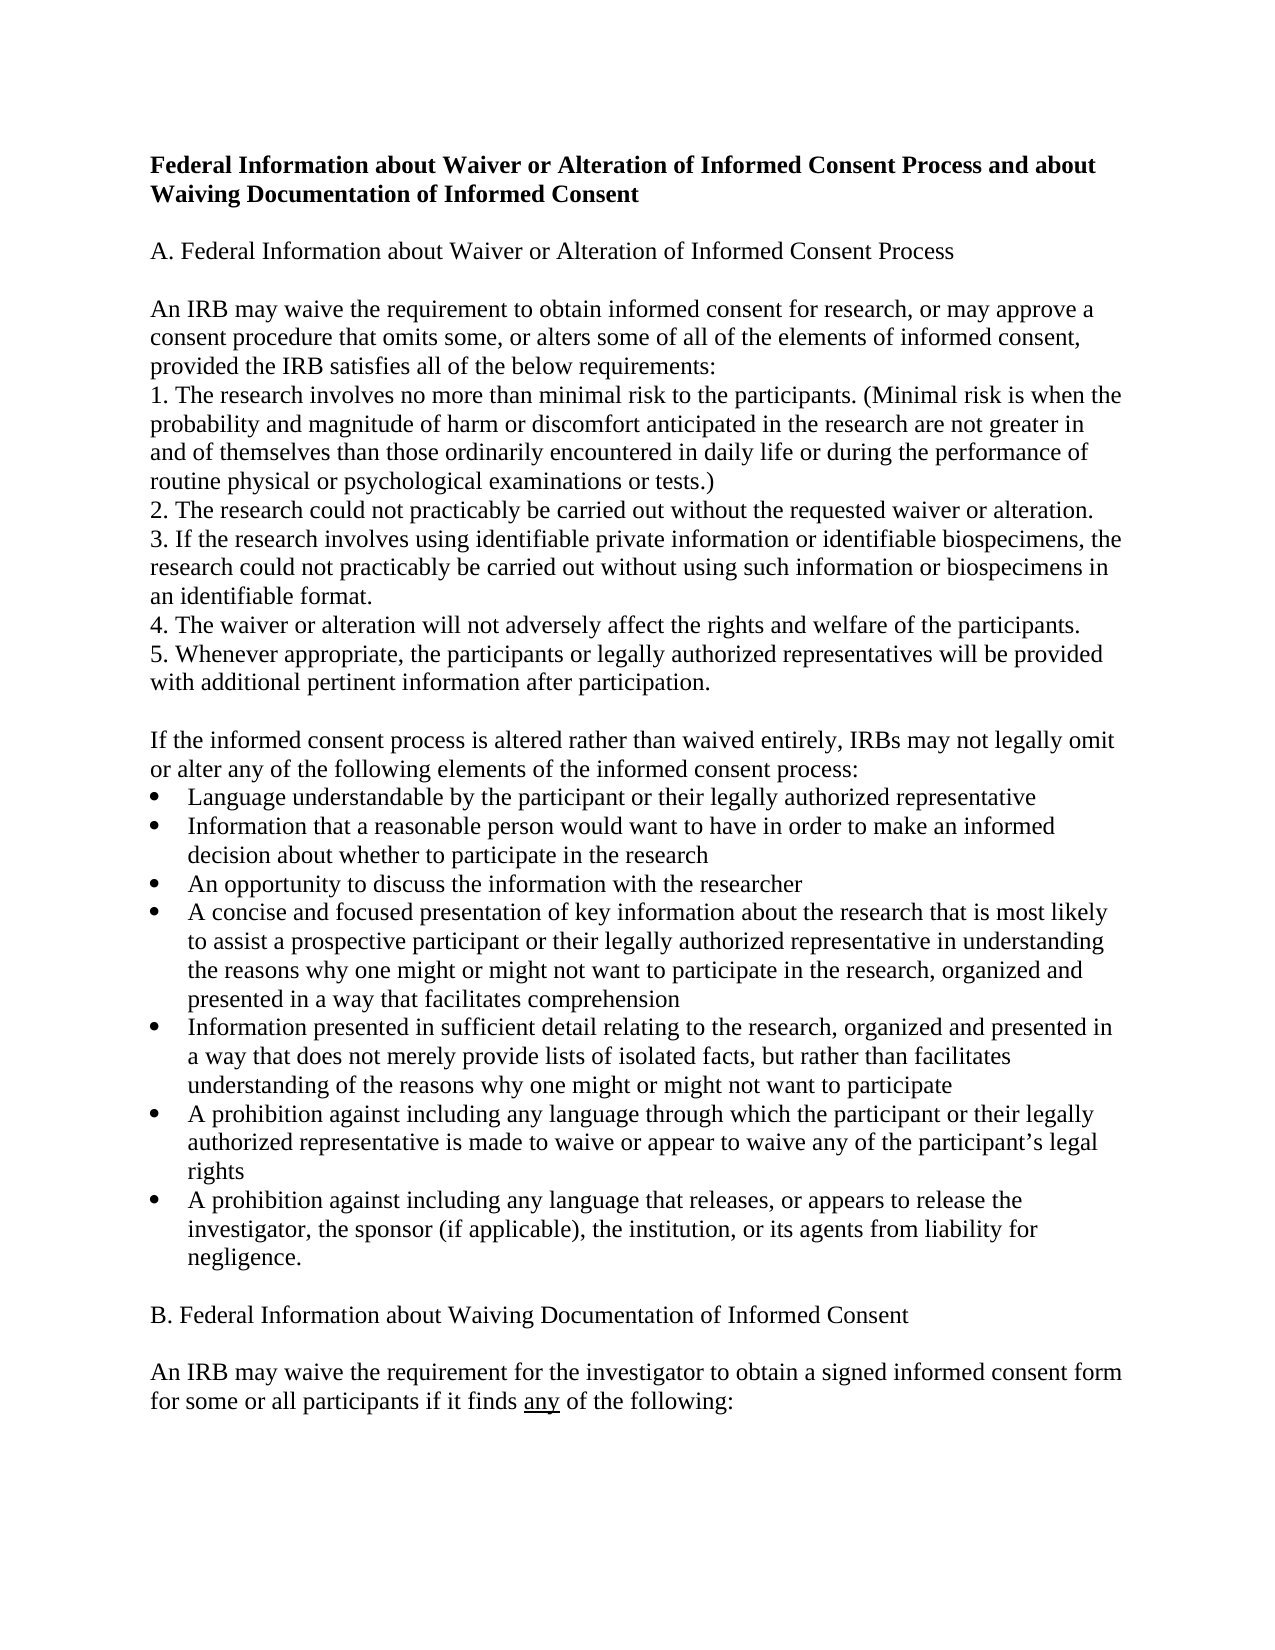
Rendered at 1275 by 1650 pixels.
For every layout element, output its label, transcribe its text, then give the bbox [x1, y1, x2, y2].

text A. Federal Information about Waiver or Alteration of Informed Consent Process [150, 236, 1125, 265]
text 1. The research involves no more than minimal risk to the participants. (Minimal risk is when the probability and magnitude of harm or discomfort anticipated in the research are not greater in and of themselves than those ordinarily encountered in daily life or during the performance of routine physical or psychological examinations or tests.) [150, 380, 1125, 495]
list Information that a reasonable person would want to have in order to make an informed decision about whether to participate in the research [150, 811, 1125, 869]
text 3. If the research involves using identifiable private information or identifiable biospecimens, the research could not practicably be carried out without using such information or biospecimens in an identifiable format. [150, 524, 1125, 610]
list A prohibition against including any language through which the participant or their legally authorized representative is made to waive or appear to waive any of the participant’s legal rights [150, 1099, 1125, 1185]
list An opportunity to discuss the information with the researcher [150, 869, 1125, 897]
text 4. The waiver or alteration will not adversely affect the rights and welfare of the participants. [150, 610, 1125, 639]
list Information presented in sufficient detail relating to the research, organized and presented in a way that does not merely provide lists of isolated facts, but rather than facilitates understanding of the reasons why one might or might not want to participate [150, 1012, 1125, 1099]
text B. Federal Information about Waiving Documentation of Informed Consent [150, 1300, 1125, 1329]
text Federal Information about Waiver or Alteration of Informed Consent Process and about Waiving Documentation of Informed Consent [150, 150, 1125, 207]
text An IRB may waive the requirement for the investigator to obtain a signed informed consent form for some or all participants if it finds any of the following: [150, 1357, 1125, 1415]
list A prohibition against including any language that releases, or appears to release the investigator, the sponsor (if applicable), the institution, or its agents from liability for negligence. [150, 1185, 1125, 1271]
text If the informed consent process is altered rather than waived entirely, IRBs may not legally omit or alter any of the following elements of the informed consent process: [150, 725, 1125, 782]
list A concise and focused presentation of key information about the research that is most likely to assist a prospective participant or their legally authorized representative in understanding the reasons why one might or might not want to participate in the research, organized and presented in a way that facilitates comprehension [150, 897, 1125, 1012]
text An IRB may waive the requirement to obtain informed consent for research, or may approve a consent procedure that omits some, or alters some of all of the elements of informed consent, provided the IRB satisfies all of the below requirements: [150, 294, 1125, 380]
list Language understandable by the participant or their legally authorized representative [150, 782, 1125, 811]
text 2. The research could not practicably be carried out without the requested waiver or alteration. [150, 495, 1125, 524]
text 5. Whenever appropriate, the participants or legally authorized representatives will be provided with additional pertinent information after participation. [150, 639, 1125, 696]
